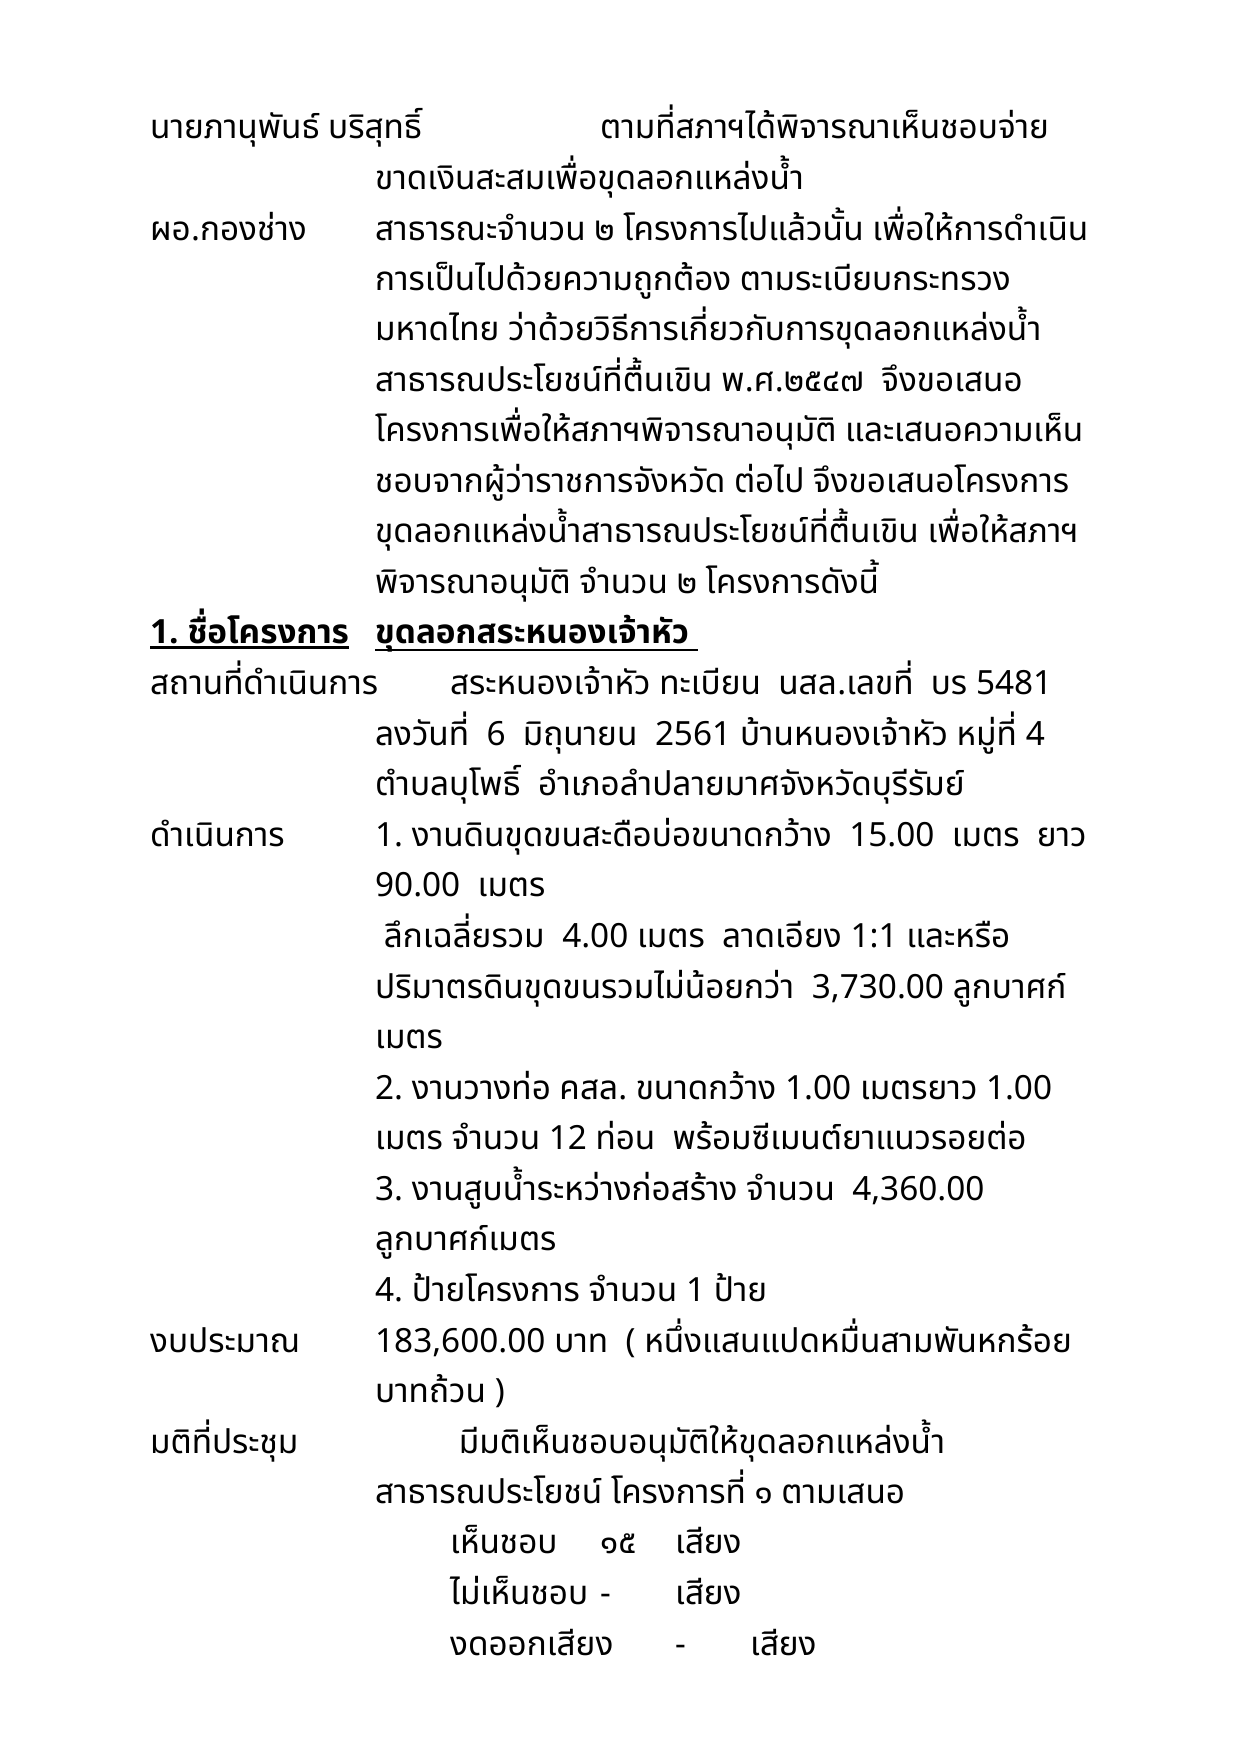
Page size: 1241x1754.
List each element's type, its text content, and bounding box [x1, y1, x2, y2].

text ดำเนินการ 1. งานดินขุดขนสะดือบ่อขนาดกว้าง 15.00 เมตร ยาว 90.00 เมตร [150, 811, 1090, 912]
text งบประมาณ 183,600.00 บาท ( หนึ่งแสนแปดหมื่นสามพันหกร้อยบาทถ้วน ) [150, 1316, 1090, 1418]
text 4. ป้ายโครงการ จำนวน 1 ป้าย [150, 1266, 1090, 1316]
text สถานที่ดำเนินการ สระหนองเจ้าหัว ทะเบียน นสล.เลขที่ บร 5481 ลงวันที่ 6 มิถุนายน 2561 บ้านหนองเจ้าหัว หมู่ที่ 4 ตำบลบุโพธิ์ อำเภอลำปลายมาศจังหวัดบุรีรัมย์ [150, 659, 1090, 811]
text 2. งานวางท่อ คสล. ขนาดกว้าง 1.00 เมตรยาว 1.00 เมตร จำนวน 12 ท่อน พร้อมซีเมนต์ยาแนวรอยต่อ [375, 1063, 1090, 1165]
text 1. ชื่อโครงการ ขุดลอกสระหนองเจ้าหัว [150, 608, 1090, 659]
text นายภานุพันธ์ บริสุทธิ์ ตามที่สภาฯได้พิจารณาเห็นชอบจ่ายขาดเงินสะสมเพื่อขุดลอกแหล่งน้ำ [150, 103, 1090, 204]
text 3. งานสูบน้ำระหว่างก่อสร้าง จำนวน 4,360.00 ลูกบาศก์เมตร [375, 1165, 1090, 1266]
text เห็นชอบ ๑๕ เสียง [150, 1518, 1046, 1569]
text มติที่ประชุม มีมติเห็นชอบอนุมัติให้ขุดลอกแหล่งน้ำสาธารณประโยชน์ โครงการที่ ๑ ตามเสนอ [150, 1418, 1095, 1518]
text ไม่เห็นชอบ - เสียง [150, 1569, 1046, 1619]
text งดออกเสียง - เสียง [150, 1619, 1046, 1670]
text ลึกเฉลี่ยรวม 4.00 เมตร ลาดเอียง 1:1 และหรือปริมาตรดินขุดขนรวมไม่น้อยกว่า 3,730.00 ลูกบาศก์เมตร [375, 912, 1090, 1063]
text ผอ.กองช่าง สาธารณะจำนวน ๒ โครงการไปแล้วนั้น เพื่อให้การดำเนินการเป็นไปด้วยความถูกต้อง ตามระเบียบกระทรวงมหาดไทย ว่าด้วยวิธีการเกี่ยวกับการขุดลอกแหล่งน้ำสาธารณประโยชน์ที่ตื้นเขิน พ.ศ.๒๕๔๗ จึงขอเสนอโครงการเพื่อให้สภาฯพิจารณาอนุมัติ และเสนอความเห็นชอบจากผู้ว่าราชการจังหวัด ต่อไป จึงขอเสนอโครงการขุดลอกแหล่งน้ำสาธารณประโยชน์ที่ตื้นเขิน เพื่อให้สภาฯพิจารณาอนุมัติ จำนวน ๒ โครงการดังนี้ [150, 204, 1090, 608]
